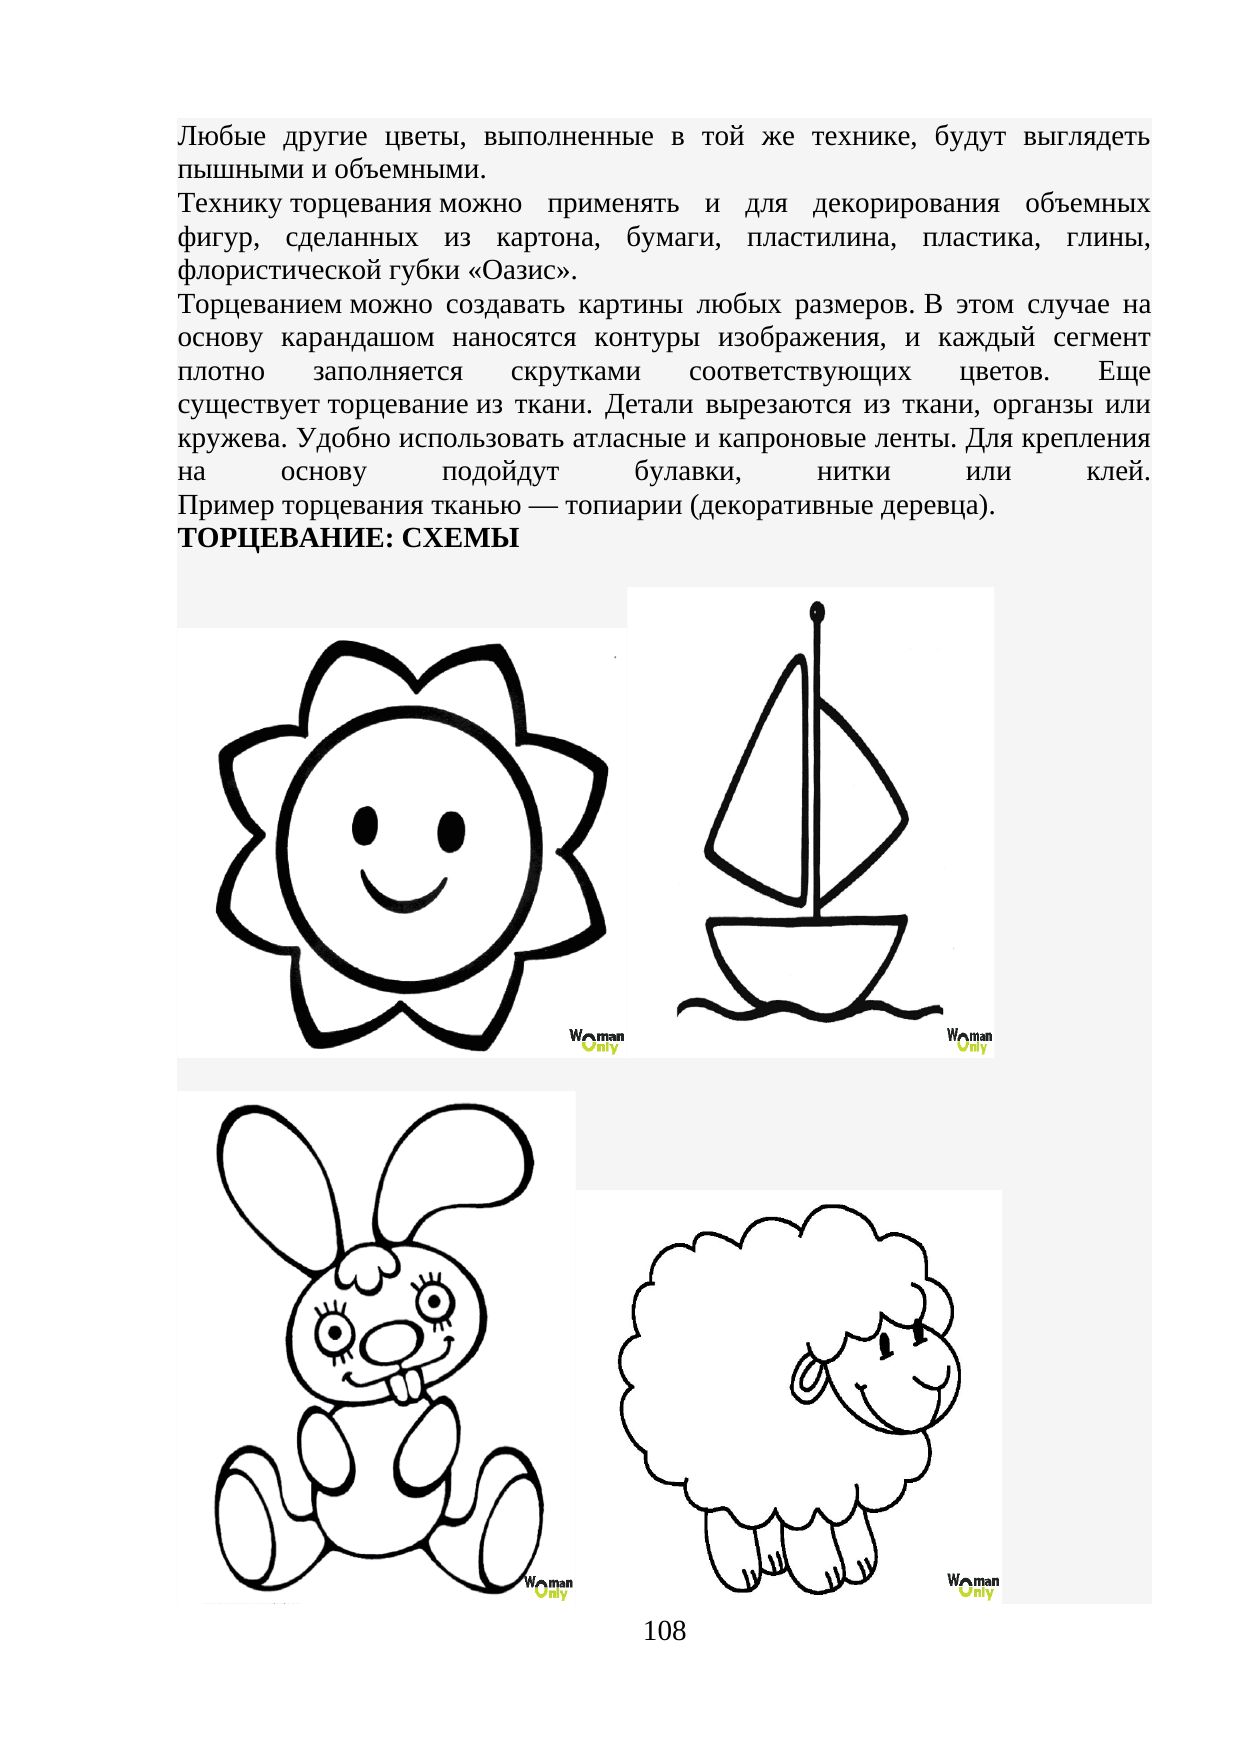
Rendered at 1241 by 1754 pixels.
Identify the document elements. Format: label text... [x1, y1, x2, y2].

text Технику торцевания можно применять и для декорирования объемных фигур, сделанных из картона, бумаги, пластилина, пластика, глины, флористической губки «Оазис». [177, 185, 1152, 286]
text Торцеванием можно создавать картины любых размеров. В этом случае на основу карандашом наносятся контуры изображения, и каждый сегмент плотно заполняется скрутками соответствующих цветов. Еще существует торцевание из ткани. Детали вырезаются из ткани, органзы или кружева. Удобно использовать атласные и капроновые ленты. Для крепления на основу подойдут булавки, нитки или клей. Пример торцевания тканью — топиарии (декоративные деревца). [177, 286, 1152, 521]
picture [177, 587, 995, 1058]
picture [177, 1091, 1003, 1604]
text ТОРЦЕВАНИЕ: СХЕМЫ [177, 521, 1152, 554]
text Любые другие цветы, выполненные в той же технике, будут выглядеть пышными и объемными. [177, 118, 1152, 185]
